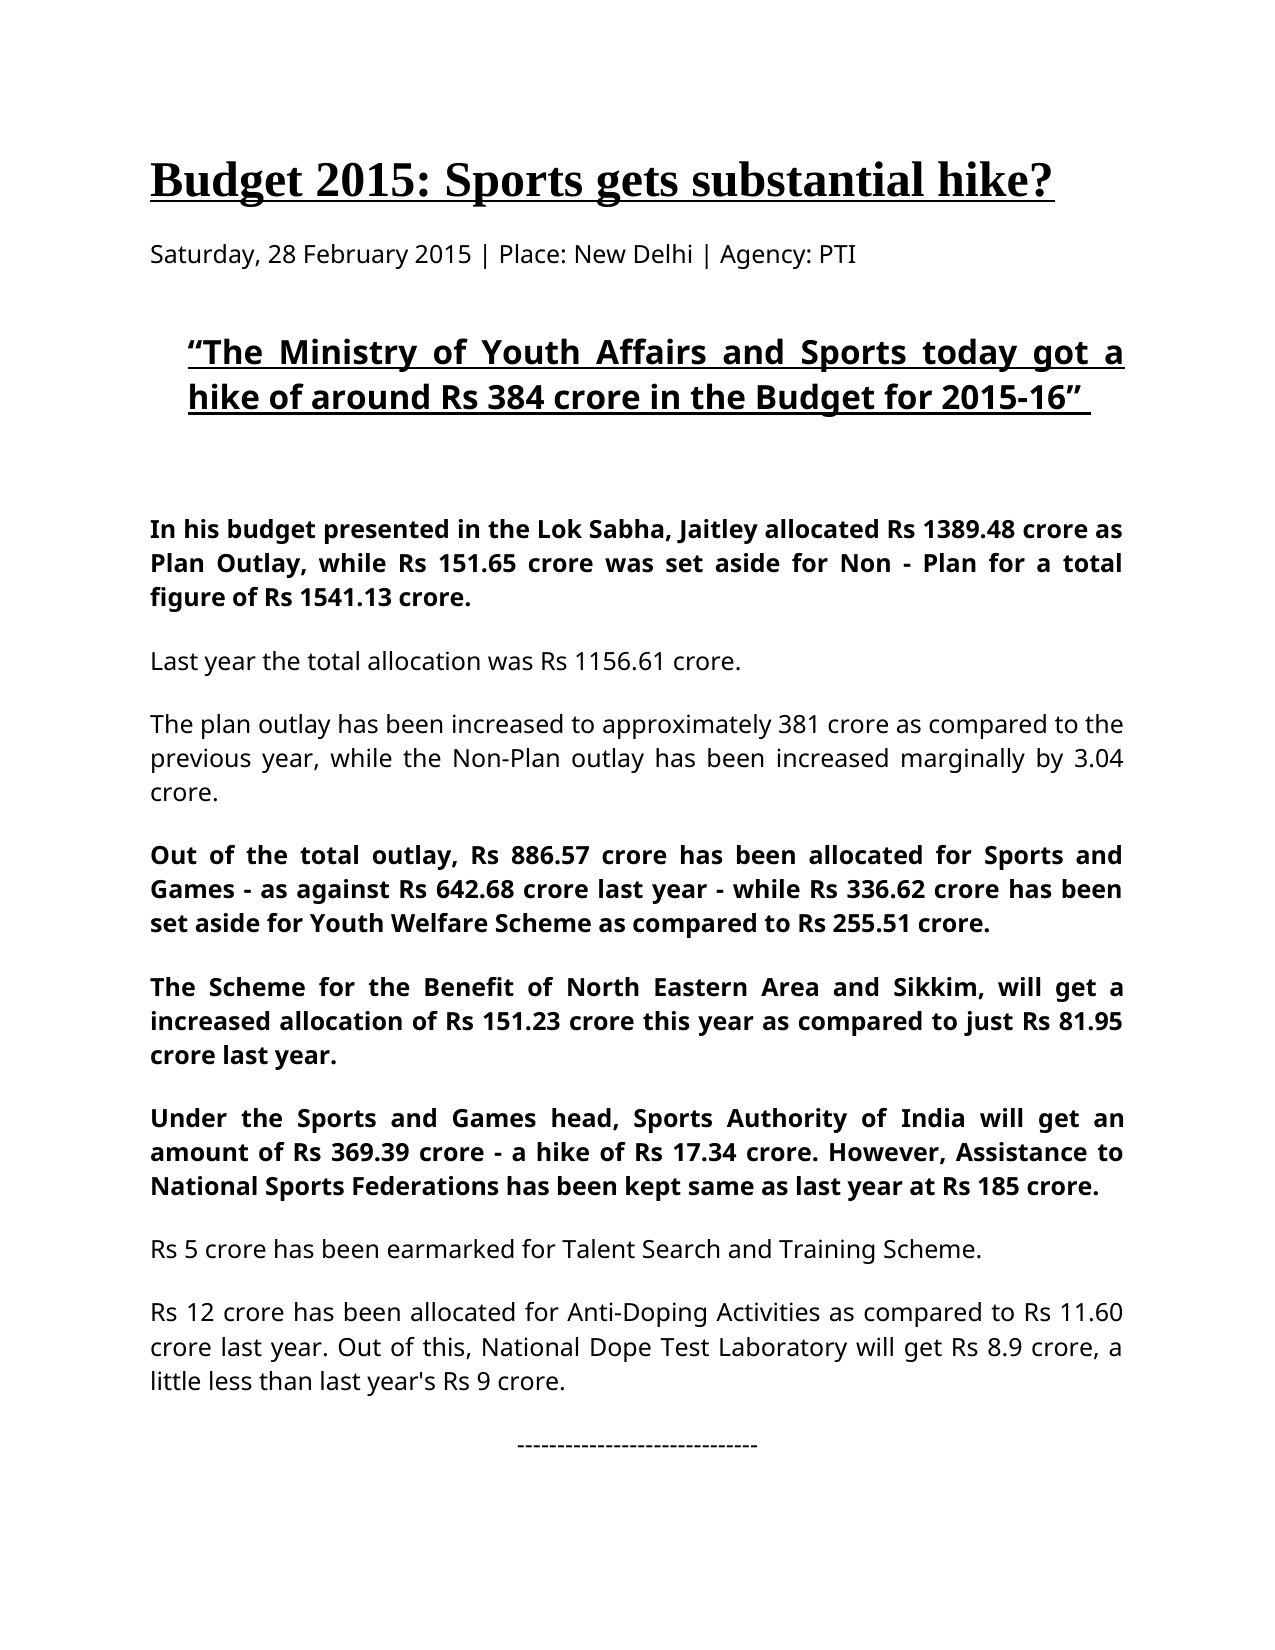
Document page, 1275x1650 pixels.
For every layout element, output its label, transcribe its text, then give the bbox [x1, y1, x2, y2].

text Budget 2015: Sports gets substantial hike? [150, 150, 1125, 207]
text The plan outlay has been increased to approximately 381 crore as compared to the previous year, while the Non-Plan outlay has been increased marginally by 3.04 crore. [150, 706, 1125, 809]
text In his budget presented in the Lok Sabha, Jaitley allocated Rs 1389.48 crore as Plan Outlay, while Rs 151.65 crore was set aside for Non - Plan for a total figure of Rs 1541.13 crore. [150, 512, 1125, 614]
text Saturday, 28 February 2015 | Place: New Delhi | Agency: PTI [150, 237, 1125, 271]
text ------------------------------ [150, 1426, 1125, 1461]
text Rs 5 crore has been earmarked for Talent Search and Training Scheme. [150, 1232, 1125, 1266]
text “The Ministry of Youth Affairs and Sports today got a hike of around Rs 384 crore in the Budget for 2015-16” [187, 329, 1125, 367]
text The Scheme for the Benefit of North Eastern Area and Sikkim, will get a increased allocation of Rs 151.23 crore this year as compared to just Rs 81.95 crore last year. [150, 969, 1125, 1071]
text Out of the total outlay, Rs 886.57 crore has been allocated for Sports and Games - as against Rs 642.68 crore last year - while Rs 336.62 crore has been set aside for Youth Welfare Scheme as compared to Rs 255.51 crore. [150, 838, 1125, 940]
text Under the Sports and Games head, Sports Authority of India will get an amount of Rs 369.39 crore - a hike of Rs 17.34 crore. However, Assistance to National Sports Federations has been kept same as last year at Rs 185 crore. [150, 1101, 1125, 1203]
text “The Ministry of Youth Affairs and Sports today got a hike of around Rs 384 crore in the Budget for 2015-16” [187, 368, 1125, 419]
text Last year the total allocation was Rs 1156.61 crore. [150, 643, 1125, 677]
text Rs 12 crore has been allocated for Anti-Doping Activities as compared to Rs 11.60 crore last year. Out of this, National Dope Test Laboratory will get Rs 8.9 crore, a little less than last year's Rs 9 crore. [150, 1295, 1125, 1397]
